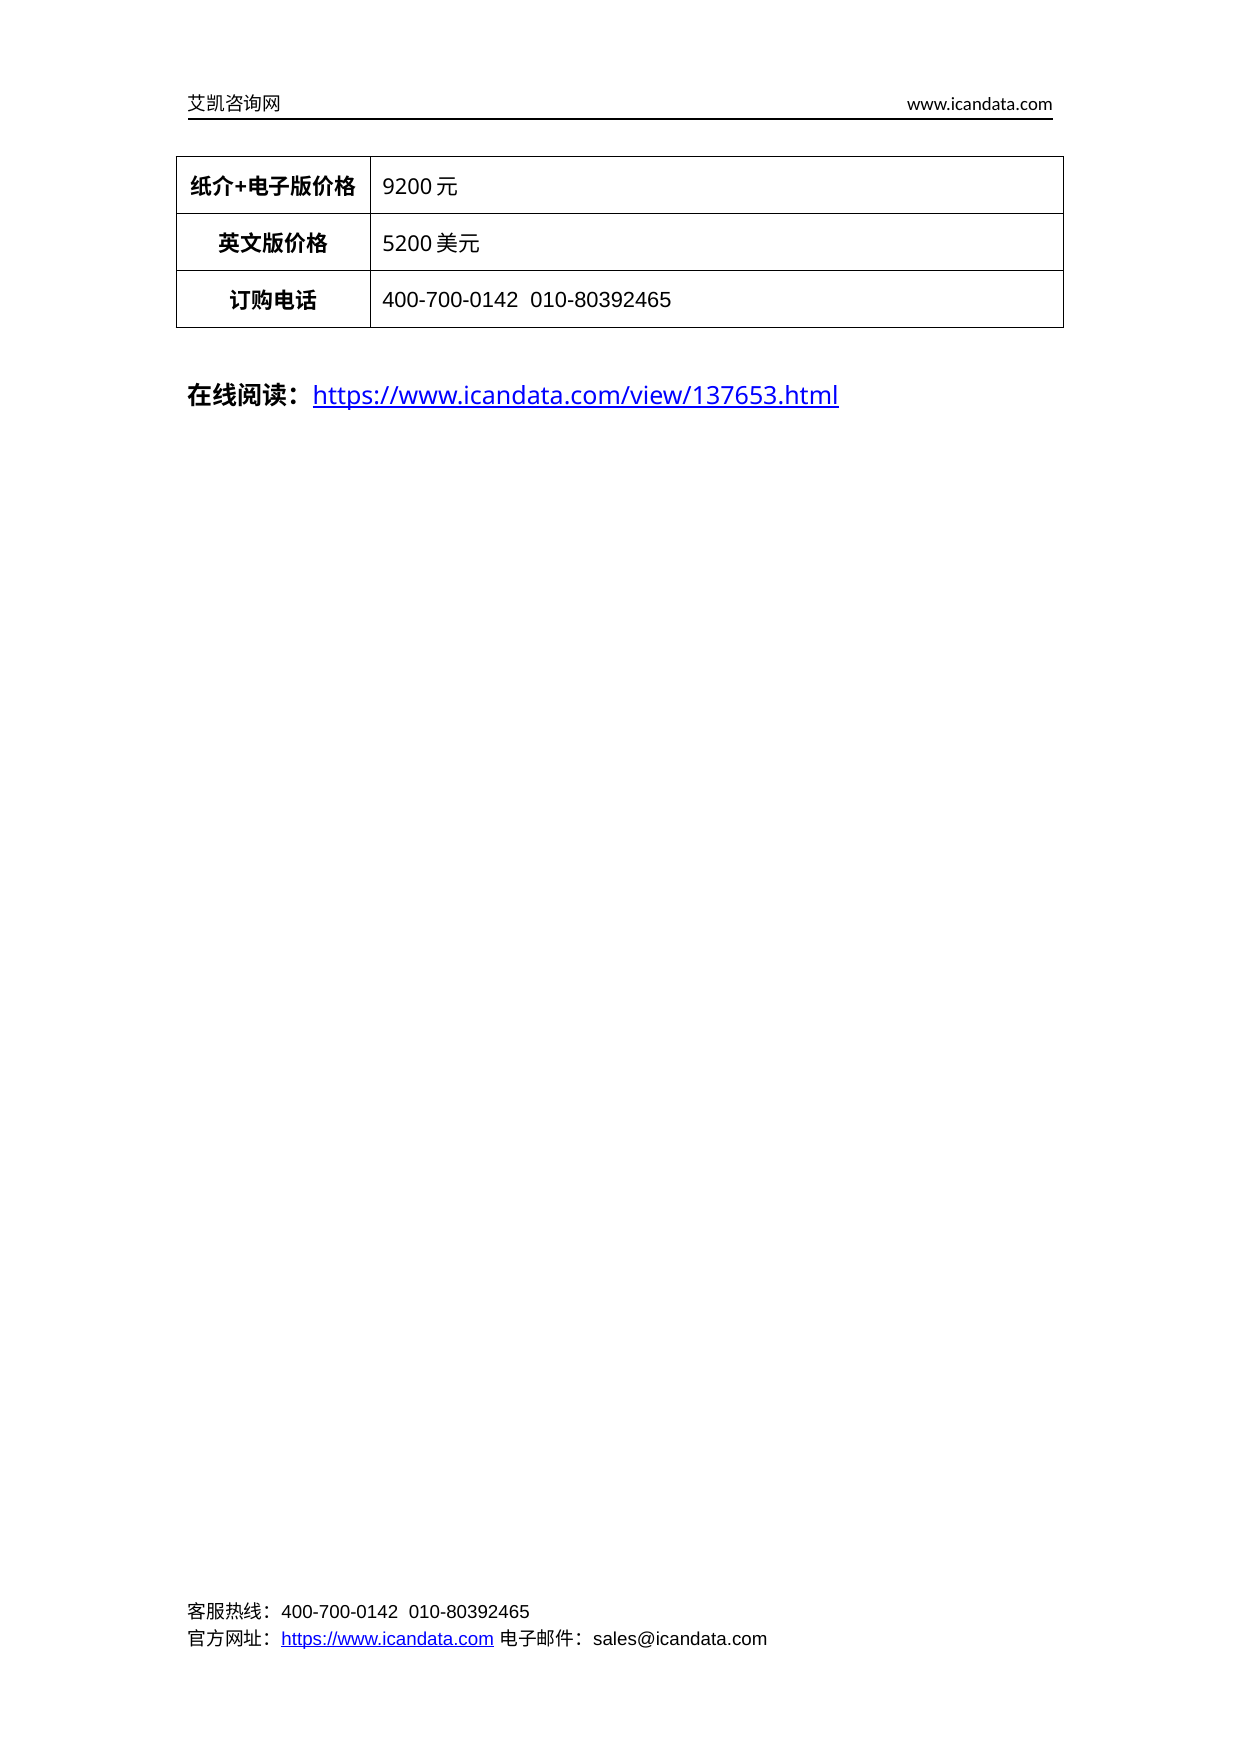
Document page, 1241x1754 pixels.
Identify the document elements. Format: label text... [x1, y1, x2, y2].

table_cell 9200元 [371, 157, 1063, 213]
table_cell 400-700-0142 010-80392465 [371, 271, 1063, 327]
table_cell 纸介+电子版价格 [177, 157, 370, 213]
table_cell 英文版价格 [177, 214, 370, 270]
table_cell 5200美元 [371, 214, 1063, 270]
table_cell 订购电话 [177, 271, 370, 327]
text 在线阅读：https://www.icandata.com/view/137653.html [187, 361, 1053, 426]
